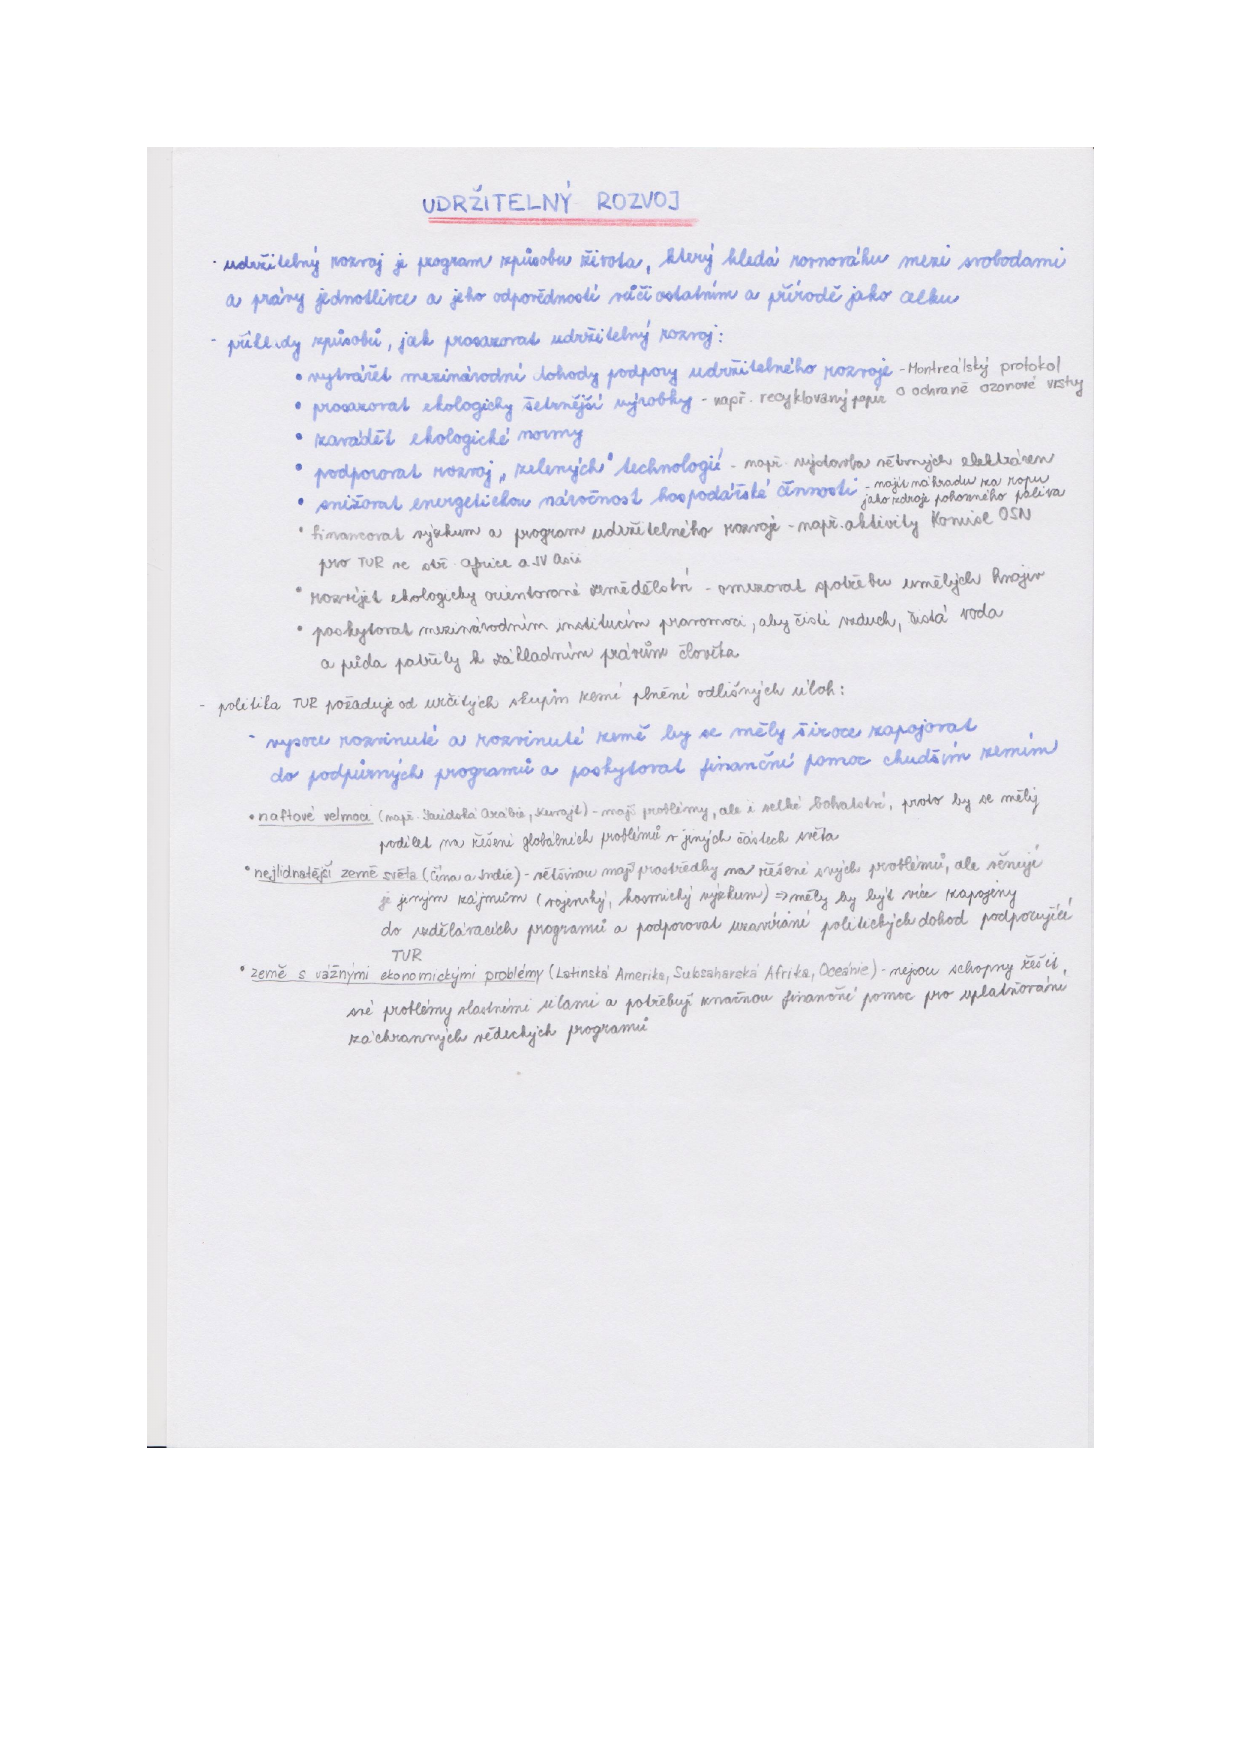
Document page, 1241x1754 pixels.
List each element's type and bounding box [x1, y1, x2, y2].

picture [147, 147, 1094, 1448]
